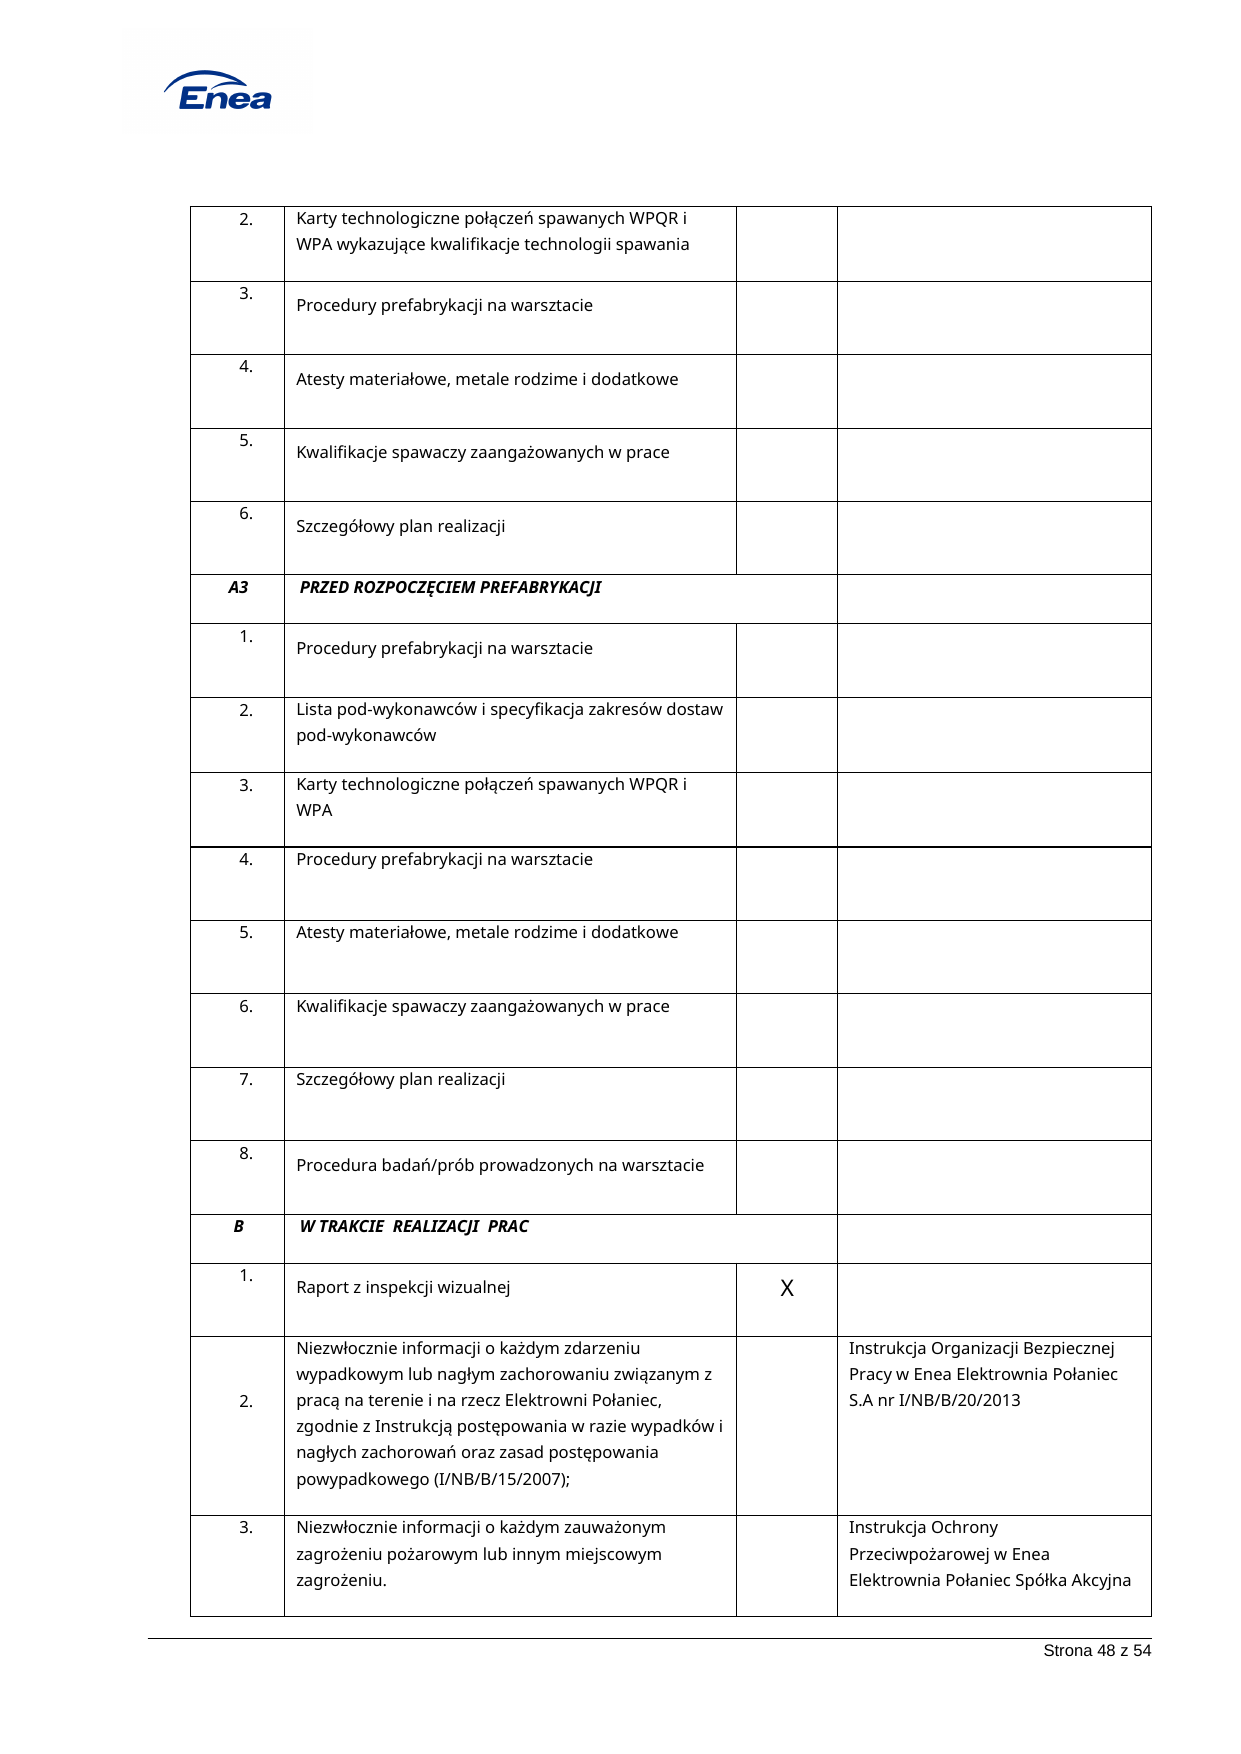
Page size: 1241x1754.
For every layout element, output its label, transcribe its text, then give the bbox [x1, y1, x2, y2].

table_cell [838, 1068, 1151, 1140]
picture [122, 28, 314, 134]
table_cell [191, 282, 284, 354]
table_cell Kwalifikacje spawaczy zaangażowanych w prace [285, 994, 736, 1067]
table_cell [838, 502, 1151, 574]
table_cell [191, 502, 284, 574]
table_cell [838, 1516, 1151, 1616]
table_cell Instrukcja Organizacji Bezpiecznej Pracy w Enea Elektrownia Połaniec S.A nr I/NB/B/20/2013 [838, 1337, 1151, 1515]
table_cell [737, 355, 837, 427]
table_cell PRZED ROZPOCZĘCIEM PREFABRYKACJI [285, 575, 837, 623]
table_cell [737, 698, 837, 772]
table_cell [737, 207, 837, 281]
table_cell Kwalifikacje spawaczy zaangażowanych w prace [285, 429, 736, 501]
table_cell [737, 282, 837, 354]
table_cell Procedury prefabrykacji na warsztacie [285, 282, 736, 354]
table_cell [737, 1516, 837, 1616]
table_cell [191, 921, 284, 993]
table_cell Raport z inspekcji wizualnej [285, 1264, 736, 1336]
table_cell [737, 502, 837, 574]
table_cell [838, 994, 1151, 1067]
table_cell [191, 773, 284, 846]
table_cell [838, 624, 1151, 697]
table_cell [191, 1264, 284, 1336]
table_cell A3 [191, 575, 284, 623]
table_cell [838, 1141, 1151, 1214]
table_cell Lista pod-wykonawców i specyfikacja zakresów dostaw pod-wykonawców [285, 698, 736, 772]
table_cell [838, 355, 1151, 427]
table_cell [737, 624, 837, 697]
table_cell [285, 1516, 736, 1616]
table_cell X [737, 1264, 837, 1336]
table_cell Karty technologiczne połączeń spawanych WPQR i WPA wykazujące kwalifikacje technologii spawania [285, 207, 736, 281]
table_cell [737, 1141, 837, 1214]
table_cell Atesty materiałowe, metale rodzime i dodatkowe [285, 355, 736, 427]
table_cell [737, 848, 837, 920]
table_cell [838, 1215, 1151, 1262]
table_cell [191, 1141, 284, 1214]
table_cell [191, 698, 284, 772]
table_cell [737, 773, 837, 846]
table_cell Procedura badań/prób prowadzonych na warsztacie [285, 1141, 736, 1214]
table_cell [838, 282, 1151, 354]
table_cell [838, 698, 1151, 772]
table_cell Karty technologiczne połączeń spawanych WPQR i WPA [285, 773, 736, 846]
table_cell B [191, 1215, 284, 1262]
table_cell [191, 207, 284, 281]
table_cell [838, 207, 1151, 281]
table_cell [191, 624, 284, 697]
table_cell [838, 773, 1151, 846]
table_cell [838, 1264, 1151, 1336]
table_cell Procedury prefabrykacji na warsztacie [285, 848, 736, 920]
table_cell [737, 1337, 837, 1515]
table_cell Atesty materiałowe, metale rodzime i dodatkowe [285, 921, 736, 993]
table_cell Niezwłocznie informacji o każdym zdarzeniu wypadkowym lub nagłym zachorowaniu związanym z pracą na terenie i na rzecz Elektrowni Połaniec, zgodnie z Instrukcją postępowania w razie wypadków i nagłych zachorowań oraz zasad postępowania powypadkowego (I/NB/B/15/2007); [285, 1337, 736, 1515]
table_cell Szczegółowy plan realizacji [285, 1068, 736, 1140]
table_cell [191, 429, 284, 501]
table_cell [191, 1337, 284, 1515]
table_cell [191, 994, 284, 1067]
table_cell W TRAKCIE REALIZACJI PRAC [285, 1215, 837, 1262]
table_cell [191, 355, 284, 427]
table_cell [737, 921, 837, 993]
table_cell [191, 848, 284, 920]
table_cell [191, 1068, 284, 1140]
table_cell [838, 429, 1151, 501]
table_cell [838, 921, 1151, 993]
table_cell Szczegółowy plan realizacji [285, 502, 736, 574]
table_cell [737, 429, 837, 501]
table_cell [191, 1516, 284, 1616]
table_cell [737, 994, 837, 1067]
table_cell [838, 848, 1151, 920]
table_cell [838, 575, 1151, 623]
table_cell Procedury prefabrykacji na warsztacie [285, 624, 736, 697]
table_cell [737, 1068, 837, 1140]
